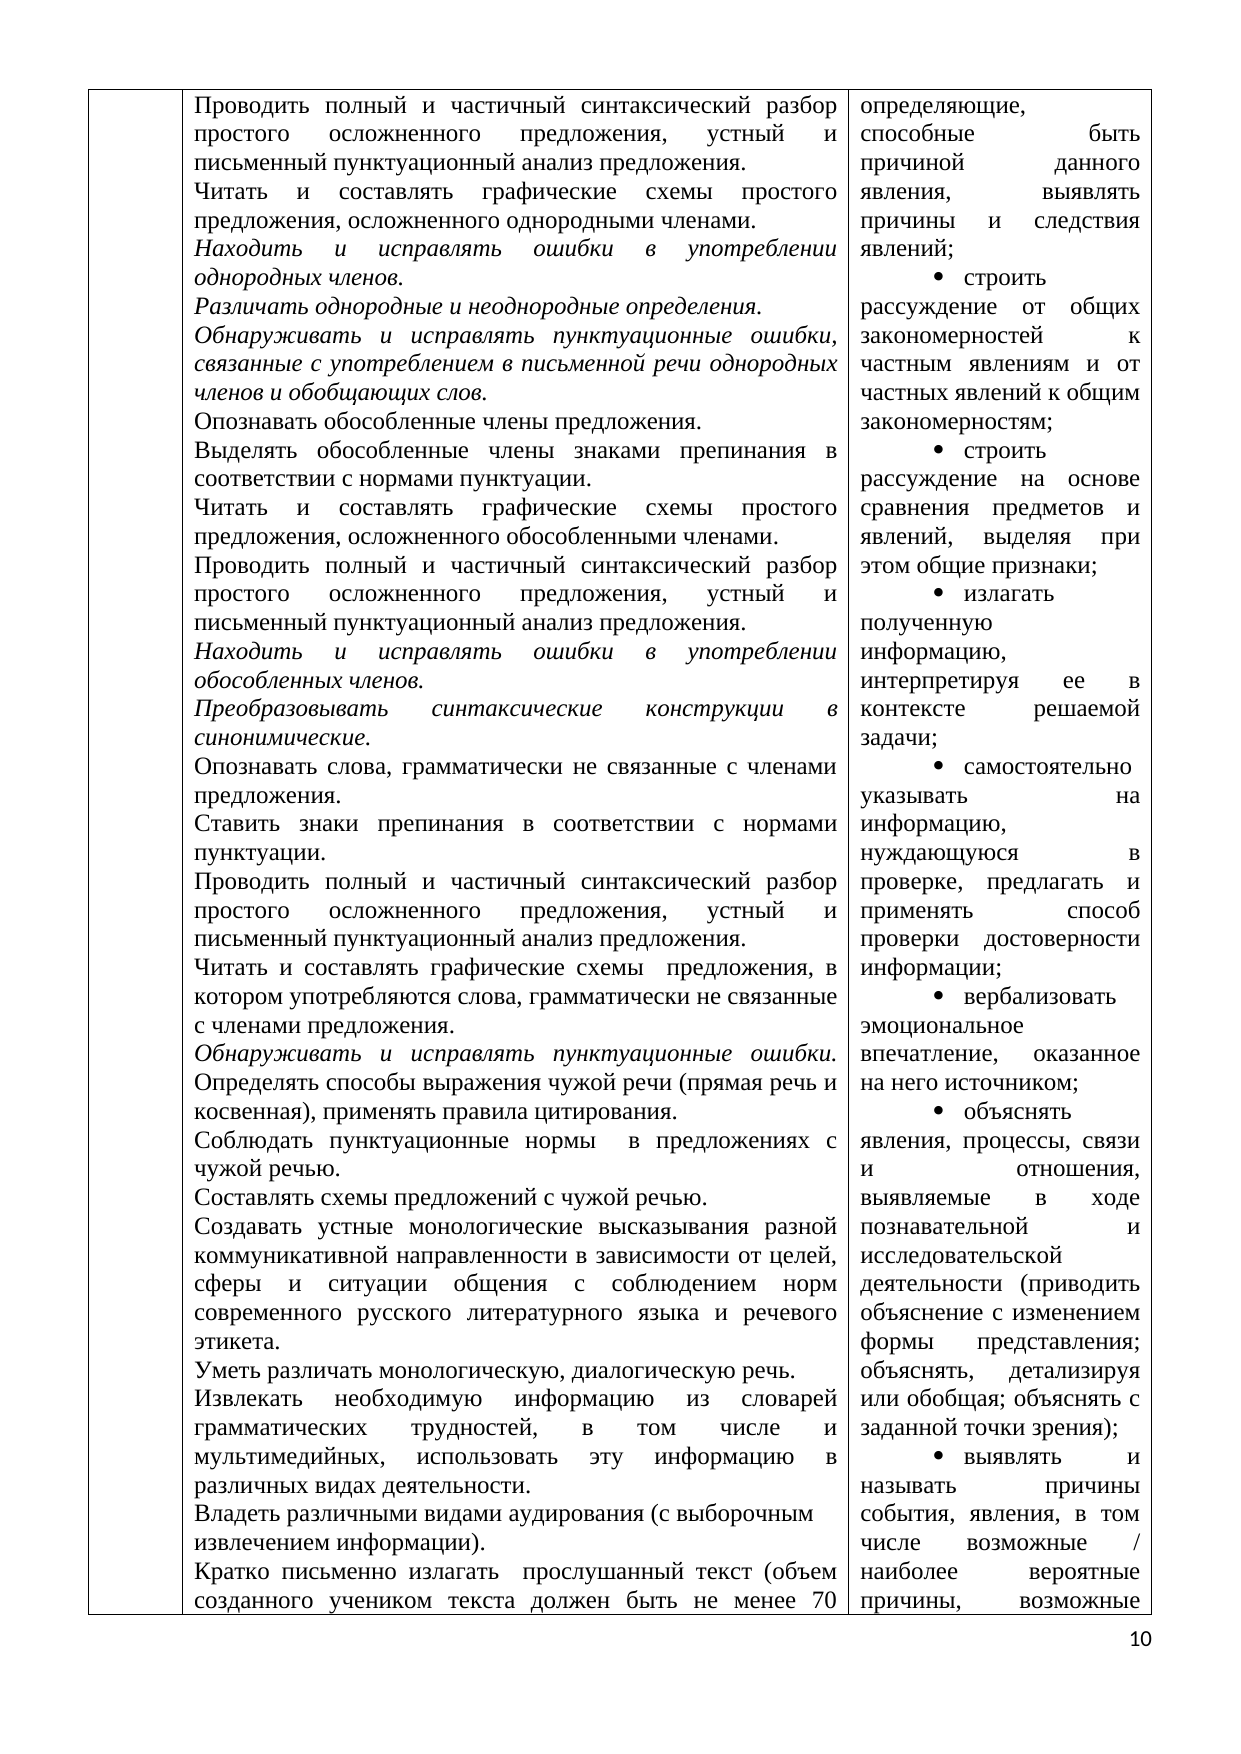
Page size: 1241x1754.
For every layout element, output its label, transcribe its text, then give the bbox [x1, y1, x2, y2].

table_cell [183, 90, 848, 1613]
table_cell 8 [89, 90, 182, 1613]
